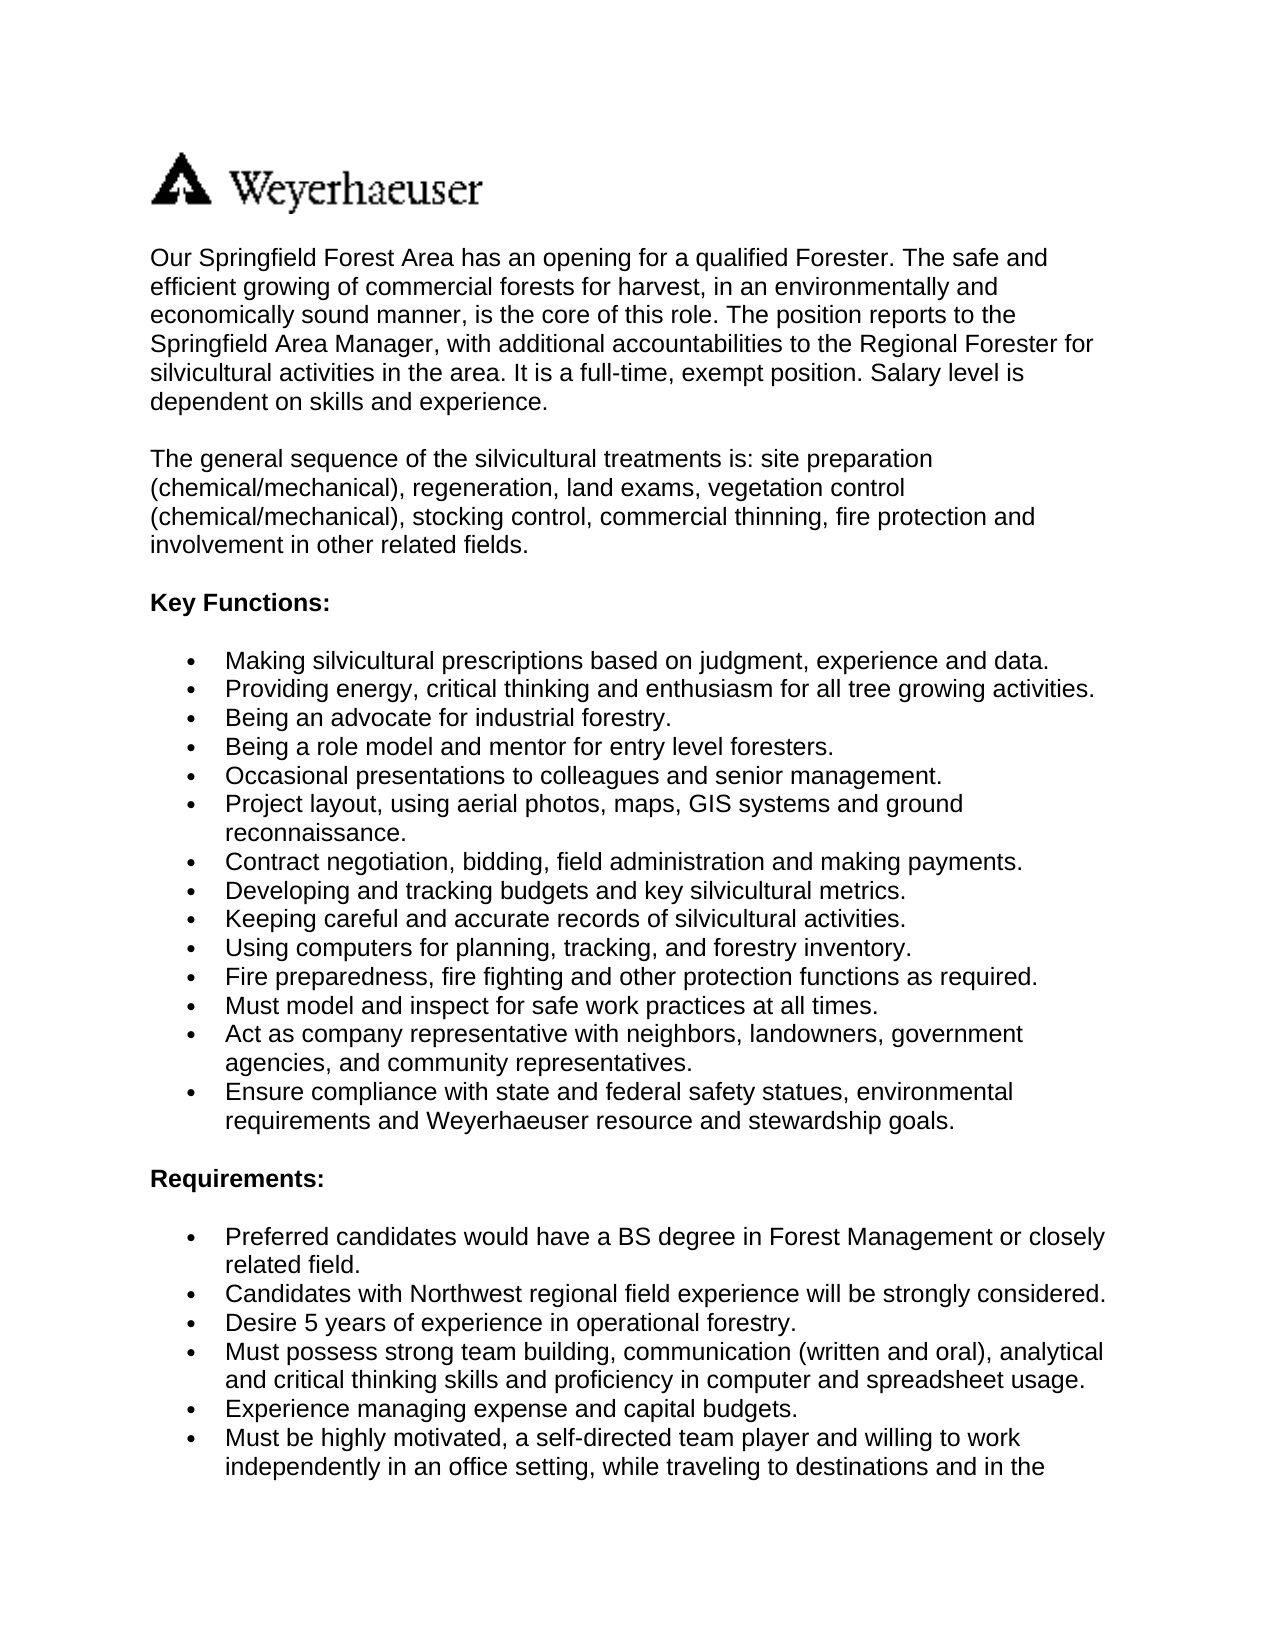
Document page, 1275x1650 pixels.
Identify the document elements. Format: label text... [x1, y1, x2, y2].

list Must possess strong team building, communication (written and oral), analytical and critical thinking skills and proficiency in computer and spreadsheet usage. [187, 1337, 1125, 1394]
list Occasional presentations to colleagues and senior management. [187, 761, 1125, 789]
list Using computers for planning, tracking, and forestry inventory. [187, 933, 1125, 962]
list Making silvicultural prescriptions based on judgment, experience and data. [187, 646, 1125, 674]
list Preferred candidates would have a BS degree in Forest Management or closely related field. [187, 1222, 1125, 1279]
list Act as company representative with neighbors, landowners, government agencies, and community representatives. [187, 1019, 1125, 1077]
list Contract negotiation, bidding, field administration and making payments. [187, 847, 1125, 876]
list Being a role model and mentor for entry level foresters. [187, 732, 1125, 761]
list Candidates with Northwest regional field experience will be strongly considered. [187, 1279, 1125, 1308]
list Keeping careful and accurate records of silvicultural activities. [187, 904, 1125, 933]
list Project layout, using aerial photos, maps, GIS systems and ground reconnaissance. [187, 789, 1125, 847]
list Fire preparedness, fire fighting and other protection functions as required. [187, 962, 1125, 991]
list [187, 1423, 1125, 1480]
list Must model and inspect for safe work practices at all times. [187, 991, 1125, 1019]
list Being an advocate for industrial forestry. [187, 703, 1125, 732]
list Developing and tracking budgets and key silvicultural metrics. [187, 876, 1125, 904]
list Experience managing expense and capital budgets. [187, 1394, 1125, 1423]
list Desire 5 years of experience in operational forestry. [187, 1308, 1125, 1337]
text Our Springfield Forest Area has an opening for a qualified Forester. The safe and efficient growing of commercial forests for harvest, in an environmentally and economically sound manner, is the core of this role. The position reports to the Springfield Area Manager, with additional accountabilities to the Regional Forester for silvicultural activities in the area. It is a full-time, exempt position. Salary level is dependent on skills and experience. [150, 243, 1125, 415]
list Providing energy, critical thinking and enthusiasm for all tree growing activities. [187, 674, 1125, 703]
list Ensure compliance with state and federal safety statues, environmental requirements and Weyerhaeuser resource and stewardship goals. [187, 1077, 1125, 1134]
text Key Functions: [150, 588, 1125, 617]
text Requirements: [150, 1164, 1125, 1192]
text The general sequence of the silvicultural treatments is: site preparation (chemical/mechanical), regeneration, land exams, vegetation control (chemical/mechanical), stocking control, commercial thinning, fire protection and involvement in other related fields. [150, 444, 1125, 559]
